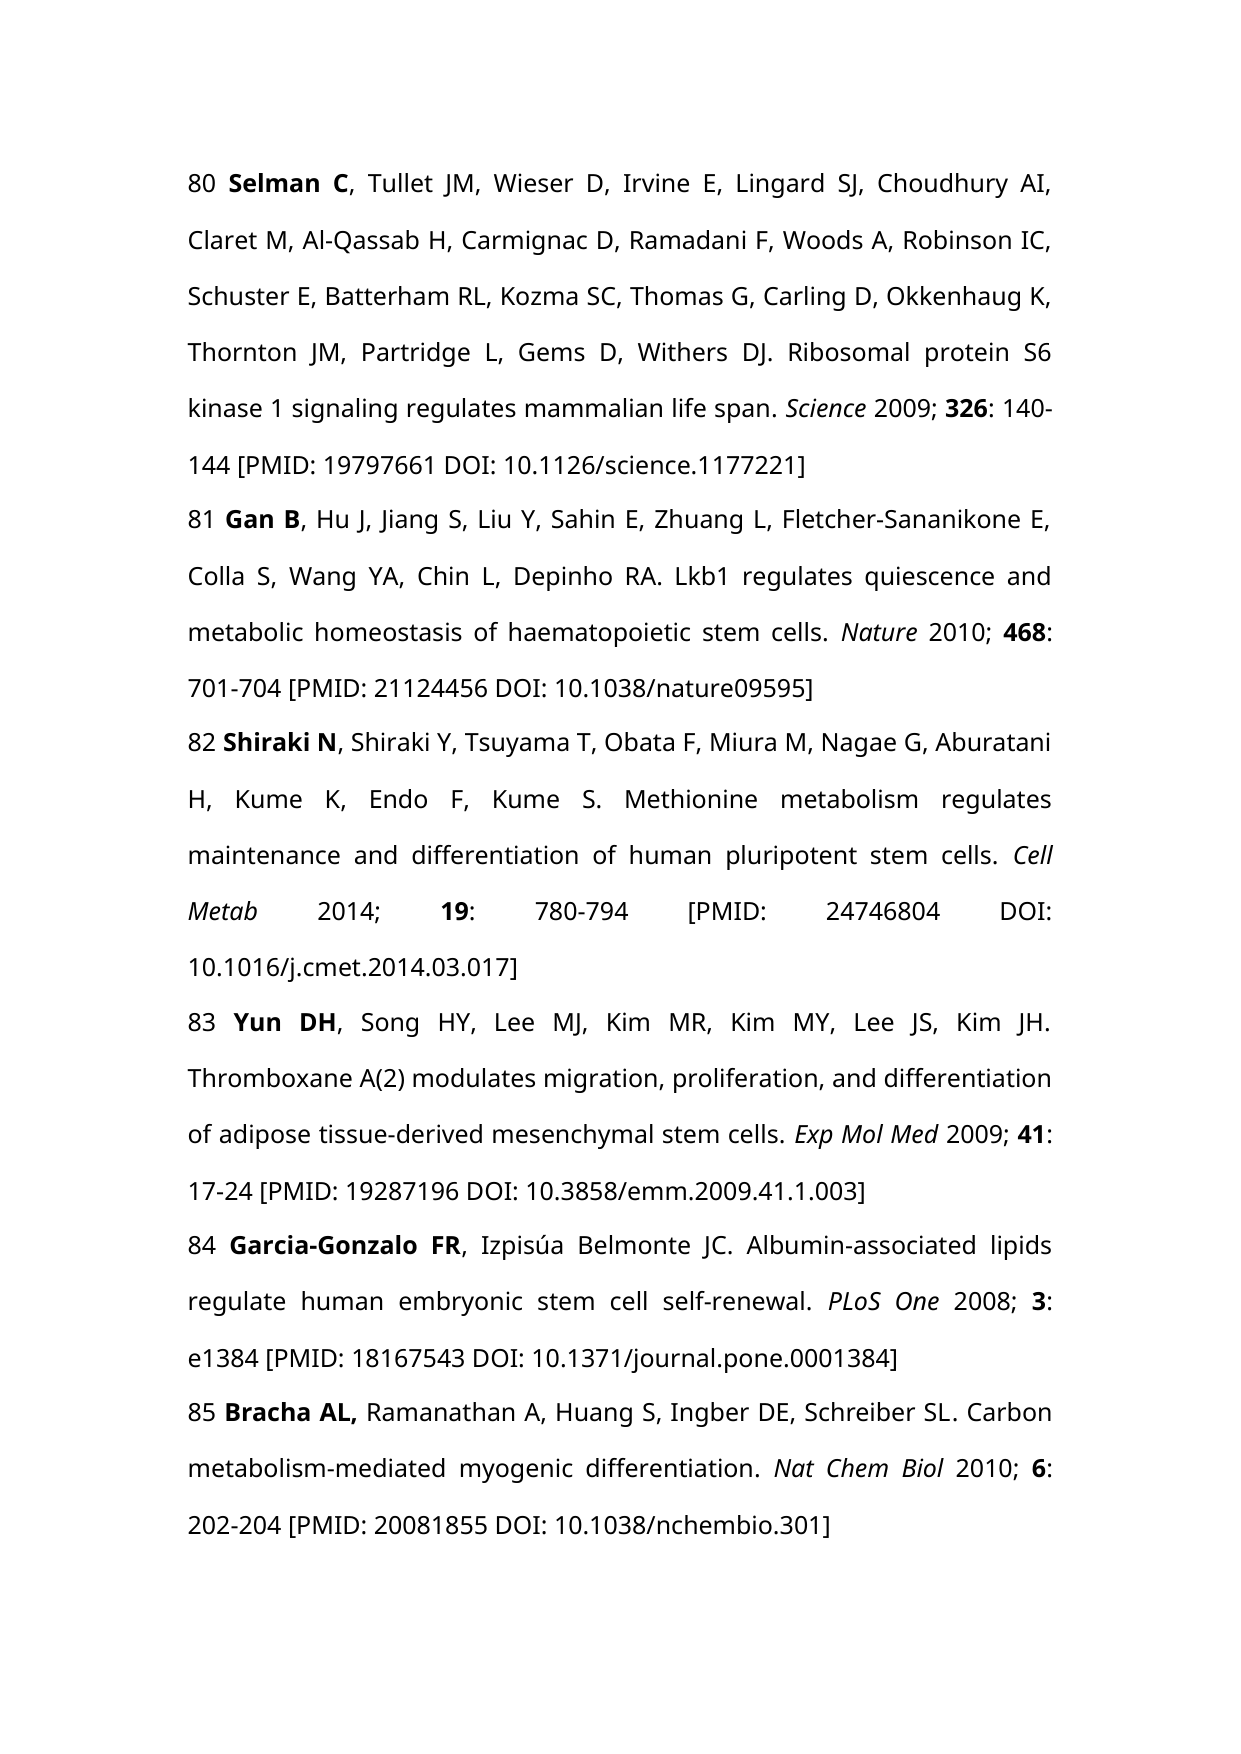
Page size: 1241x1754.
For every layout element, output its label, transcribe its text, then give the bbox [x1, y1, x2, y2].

text 84 Garcia-Gonzalo FR, Izpisúa Belmonte JC. Albumin-associated lipids regulate human embryonic stem cell self-renewal. PLoS One 2008; 3: e1384 [PMID: 18167543 DOI: 10.1371/journal.pone.0001384] [187, 1226, 1053, 1376]
text 80 Selman C, Tullet JM, Wieser D, Irvine E, Lingard SJ, Choudhury AI, Claret M, Al-Qassab H, Carmignac D, Ramadani F, Woods A, Robinson IC, Schuster E, Batterham RL, Kozma SC, Thomas G, Carling D, Okkenhaug K, Thornton JM, Partridge L, Gems D, Withers DJ. Ribosomal protein S6 kinase 1 signaling regulates mammalian life span. Science 2009; 326: 140-144 [PMID: 19797661 DOI: 10.1126/science.1177221] [187, 164, 1053, 483]
text 85 Bracha AL, Ramanathan A, Huang S, Ingber DE, Schreiber SL. Carbon metabolism-mediated myogenic differentiation. Nat Chem Biol 2010; 6: 202-204 [PMID: 20081855 DOI: 10.1038/nchembio.301] [187, 1393, 1053, 1543]
text 81 Gan B, Hu J, Jiang S, Liu Y, Sahin E, Zhuang L, Fletcher-Sananikone E, Colla S, Wang YA, Chin L, Depinho RA. Lkb1 regulates quiescence and metabolic homeostasis of haematopoietic stem cells. Nature 2010; 468: 701-704 [PMID: 21124456 DOI: 10.1038/nature09595] [187, 500, 1053, 706]
text 83 Yun DH, Song HY, Lee MJ, Kim MR, Kim MY, Lee JS, Kim JH. Thromboxane A(2) modulates migration, proliferation, and differentiation of adipose tissue-derived mesenchymal stem cells. Exp Mol Med 2009; 41: 17-24 [PMID: 19287196 DOI: 10.3858/emm.2009.41.1.003] [187, 1003, 1053, 1209]
text 82 Shiraki N, Shiraki Y, Tsuyama T, Obata F, Miura M, Nagae G, Aburatani H, Kume K, Endo F, Kume S. Methionine metabolism regulates maintenance and differentiation of human pluripotent stem cells. Cell Metab 2014; 19: 780-794 [PMID: 24746804 DOI: 10.1016/j.cmet.2014.03.017] [187, 723, 1053, 986]
